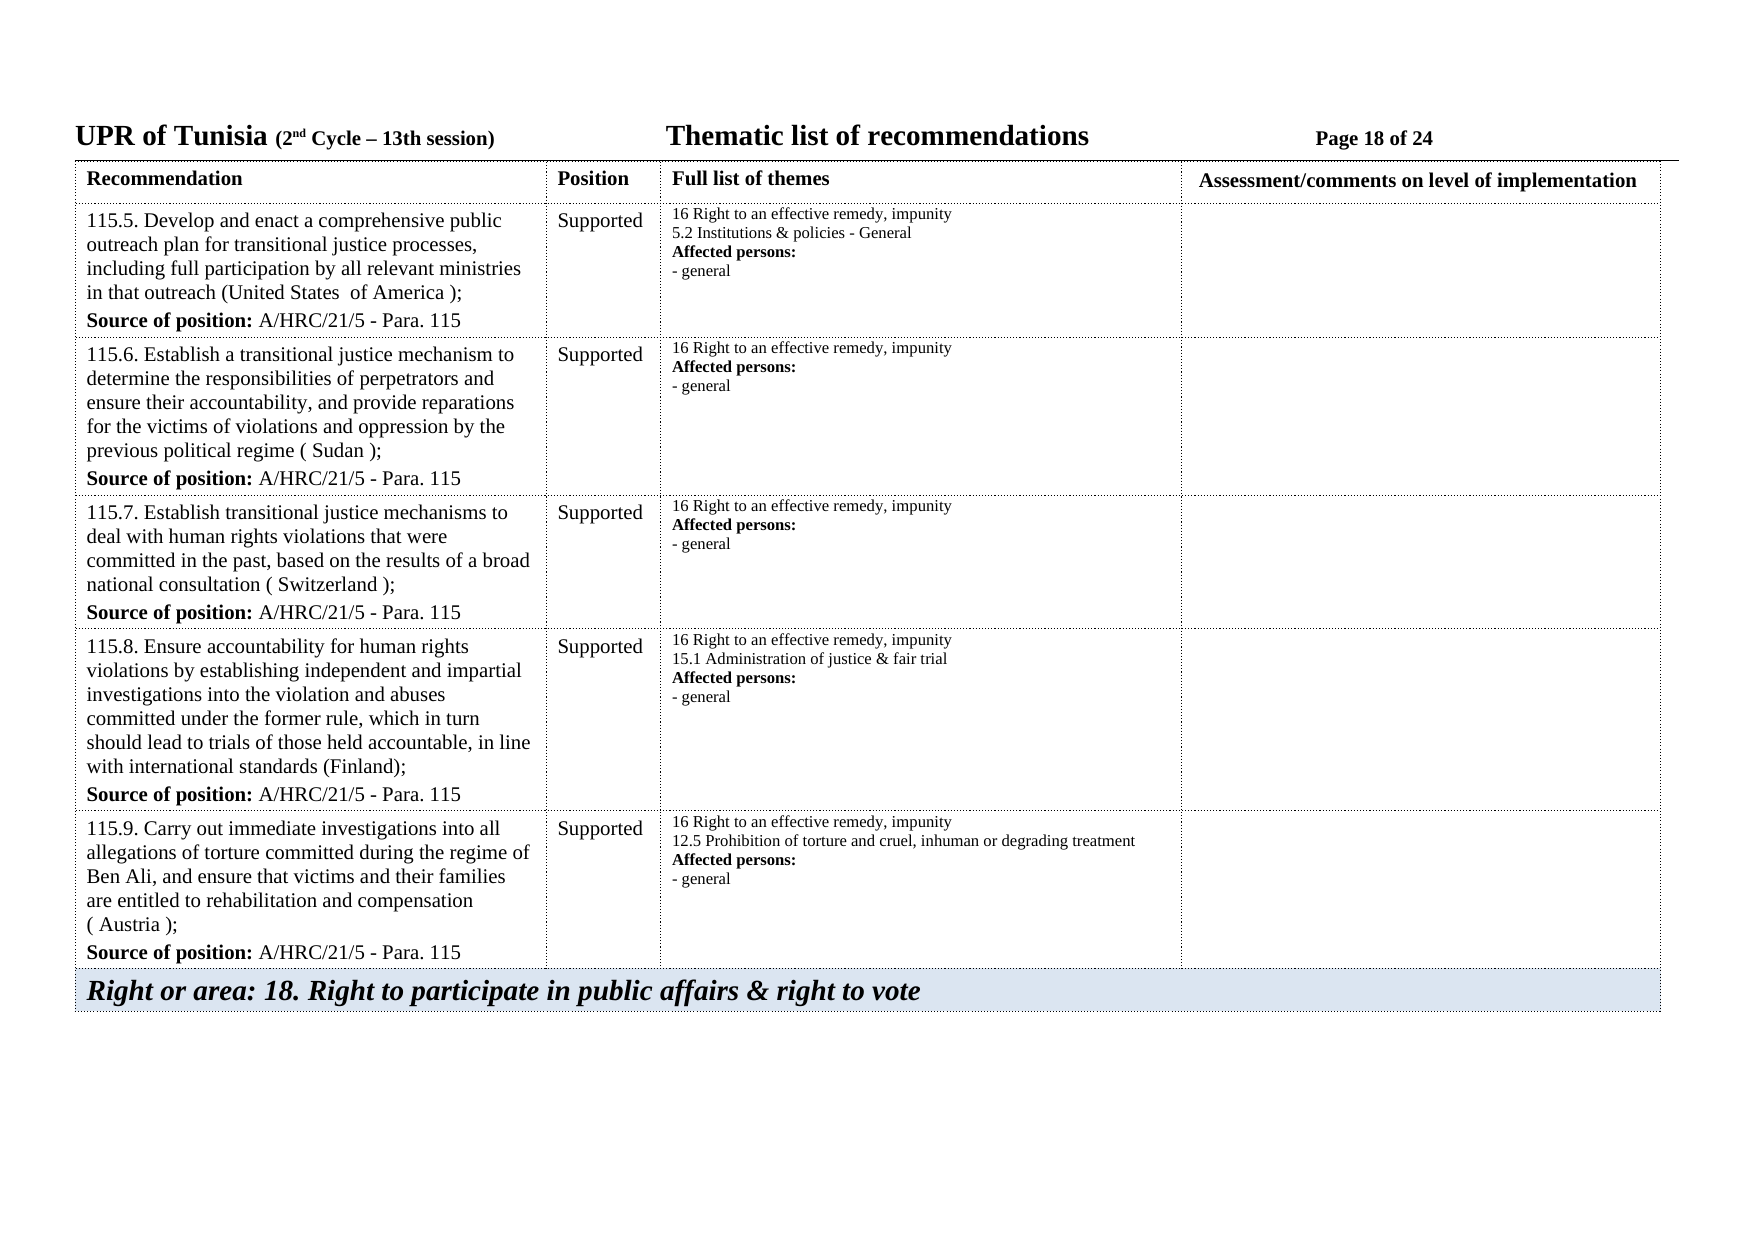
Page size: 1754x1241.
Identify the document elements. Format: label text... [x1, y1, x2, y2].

table_cell Supported [546, 810, 661, 968]
table_cell [1181, 337, 1661, 494]
table_cell 16 Right to an effective remedy, impunity 5.2 Institutions & policies - General Affected persons: - general [661, 203, 1181, 337]
table_cell Supported [546, 337, 661, 494]
table_header Assessment/comments on level of implementation [1181, 161, 1661, 203]
table_cell [1181, 203, 1661, 337]
table_cell 16 Right to an effective remedy, impunity Affected persons: - general [661, 495, 1181, 628]
table_cell 115.6. Establish a transitional justice mechanism to determine the responsibilities of perpetrators and ensure their accountability, and provide reparations for the victims of violations and oppression by the previous political regime ( Sudan ); Source of position: A/HRC/21/5 - Para. 115 [75, 337, 546, 494]
table_cell 16 Right to an effective remedy, impunity Affected persons: - general [661, 337, 1181, 494]
table_cell 115.8. Ensure accountability for human rights violations by establishing independent and impartial investigations into the violation and abuses committed under the former rule, which in turn should lead to trials of those held accountable, in line with international standards (Finland); Source of position: A/HRC/21/5 - Para. 115 [75, 628, 546, 810]
table_cell [1181, 628, 1661, 810]
table_cell 115.9. Carry out immediate investigations into all allegations of torture committed during the regime of Ben Ali, and ensure that victims and their families are entitled to rehabilitation and compensation ( Austria ); Source of position: A/HRC/21/5 - Para. 115 [75, 810, 546, 968]
table_cell Right or area: 18. Right to participate in public affairs & right to vote [75, 968, 1661, 1011]
table_cell 16 Right to an effective remedy, impunity 12.5 Prohibition of torture and cruel, inhuman or degrading treatment Affected persons: - general [661, 810, 1181, 968]
table_header Recommendation [75, 161, 546, 203]
table_cell Supported [546, 203, 661, 337]
table_header Position [546, 161, 661, 203]
table_cell 115.7. Establish transitional justice mechanisms to deal with human rights violations that were committed in the past, based on the results of a broad national consultation ( Switzerland ); Source of position: A/HRC/21/5 - Para. 115 [75, 495, 546, 628]
table_cell [1181, 495, 1661, 628]
table_cell Supported [546, 628, 661, 810]
table_cell 115.5. Develop and enact a comprehensive public outreach plan for transitional justice processes, including full participation by all relevant ministries in that outreach (United States of America ); Source of position: A/HRC/21/5 - Para. 115 [75, 203, 546, 337]
table_cell 16 Right to an effective remedy, impunity 15.1 Administration of justice & fair trial Affected persons: - general [661, 628, 1181, 810]
table_header Full list of themes [661, 161, 1181, 203]
table_cell [1181, 810, 1661, 968]
table_cell Supported [546, 495, 661, 628]
